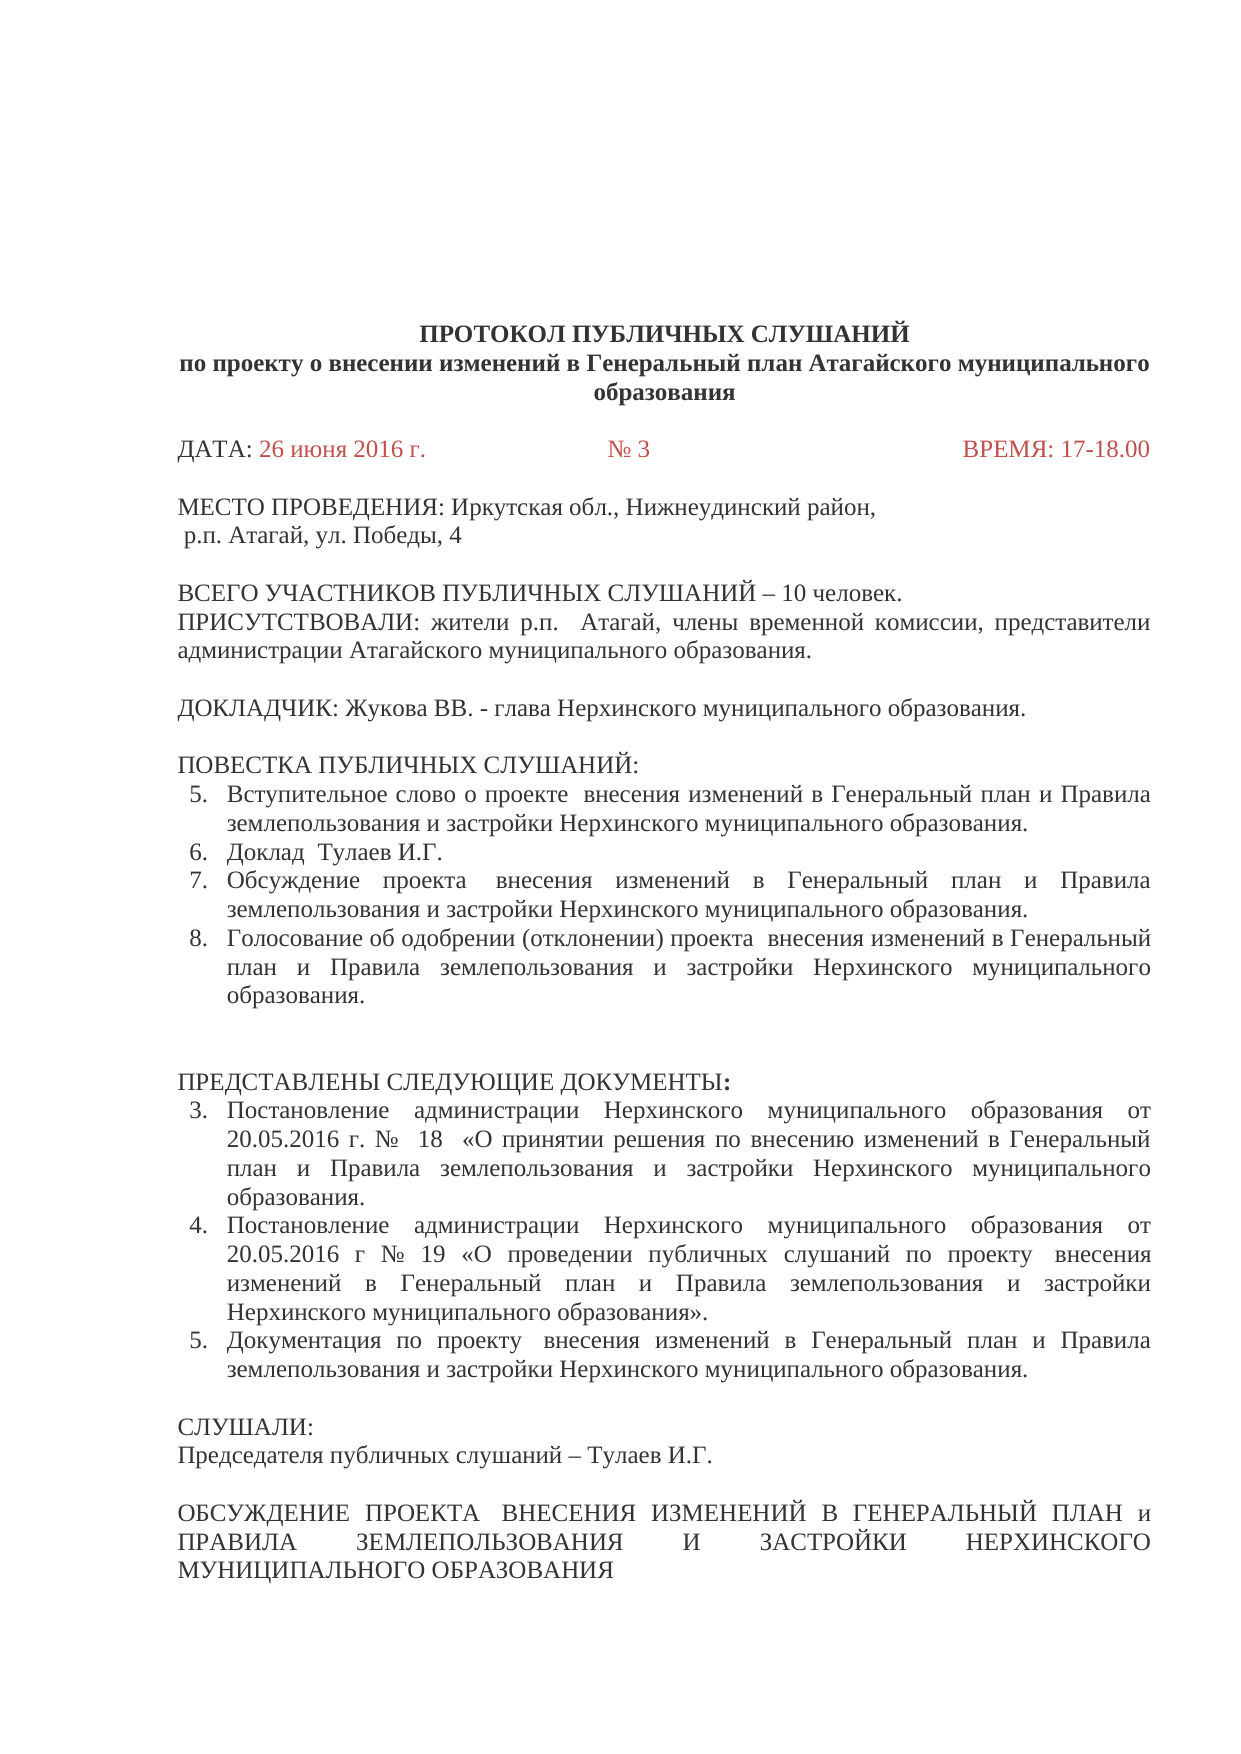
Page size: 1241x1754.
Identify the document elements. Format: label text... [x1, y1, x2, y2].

list Документация по проекту внесения изменений в Генеральный план и Правила землепользования и застройки Нерхинского муниципального образования. [189, 1326, 1152, 1383]
text ОБСУЖДЕНИЕ ПРОЕКТА ВНЕСЕНИЯ ИЗМЕНЕНИЙ В ГЕНЕРАЛЬНЫЙ ПЛАН и ПРАВИЛА ЗЕМЛЕПОЛЬЗОВАНИЯ И ЗАСТРОЙКИ НЕРХИНСКОГО МУНИЦИПАЛЬНОГО ОБРАЗОВАНИЯ [177, 1498, 1152, 1584]
list Вступительное слово о проекте внесения изменений в Генеральный план и Правила землепользования и застройки Нерхинского муниципального образования. [189, 779, 1152, 837]
text ПРИСУТСТВОВАЛИ: жители р.п. Атагай, члены временной комиссии, представители администрации Атагайского муниципального образования. [177, 607, 1152, 664]
text р.п. Атагай, ул. Победы, 4 [177, 521, 1152, 549]
list Постановление администрации Нерхинского муниципального образования от 20.05.2016 г № 19 «О проведении публичных слушаний по проекту внесения изменений в Генеральный план и Правила землепользования и застройки Нерхинского муниципального образования». [189, 1211, 1152, 1326]
text ДАТА: 26 июня 2016 г. № 3 ВРЕМЯ: 17-18.00 [177, 434, 1152, 463]
text Председателя публичных слушаний – Тулаев И.Г. [177, 1441, 1152, 1469]
text МЕСТО ПРОВЕДЕНИЯ: Иркутская обл., Нижнеудинский район, [177, 492, 1152, 521]
text ПРОТОКОЛ ПУБЛИЧНЫХ СЛУШАНИЙ [177, 319, 1152, 348]
list Доклад Тулаев И.Г. [189, 837, 1152, 866]
text ВСЕГО УЧАСТНИКОВ ПУБЛИЧНЫХ СЛУШАНИЙ – 10 человек. [177, 578, 1152, 607]
text СЛУШАЛИ: [177, 1412, 1152, 1441]
text по проекту о внесении изменений в Генеральный план Атагайского муниципального образования [177, 348, 1152, 406]
text ПОВЕСТКА ПУБЛИЧНЫХ СЛУШАНИЙ: [177, 751, 1152, 779]
list Постановление администрации Нерхинского муниципального образования от 20.05.2016 г. № 18 «О принятии решения по внесению изменений в Генеральный план и Правила землепользования и застройки Нерхинского муниципального образования. [189, 1096, 1152, 1211]
list Обсуждение проекта внесения изменений в Генеральный план и Правила землепользования и застройки Нерхинского муниципального образования. [189, 866, 1152, 923]
list Голосование об одобрении (отклонении) проекта внесения изменений в Генеральный план и Правила землепользования и застройки Нерхинского муниципального образования. [189, 923, 1152, 1009]
text ДОКЛАДЧИК: Жукова ВВ. - глава Нерхинского муниципального образования. [177, 693, 1152, 722]
text ПРЕДСТАВЛЕНЫ СЛЕДУЮЩИЕ ДОКУМЕНТЫ: [177, 1067, 1152, 1096]
